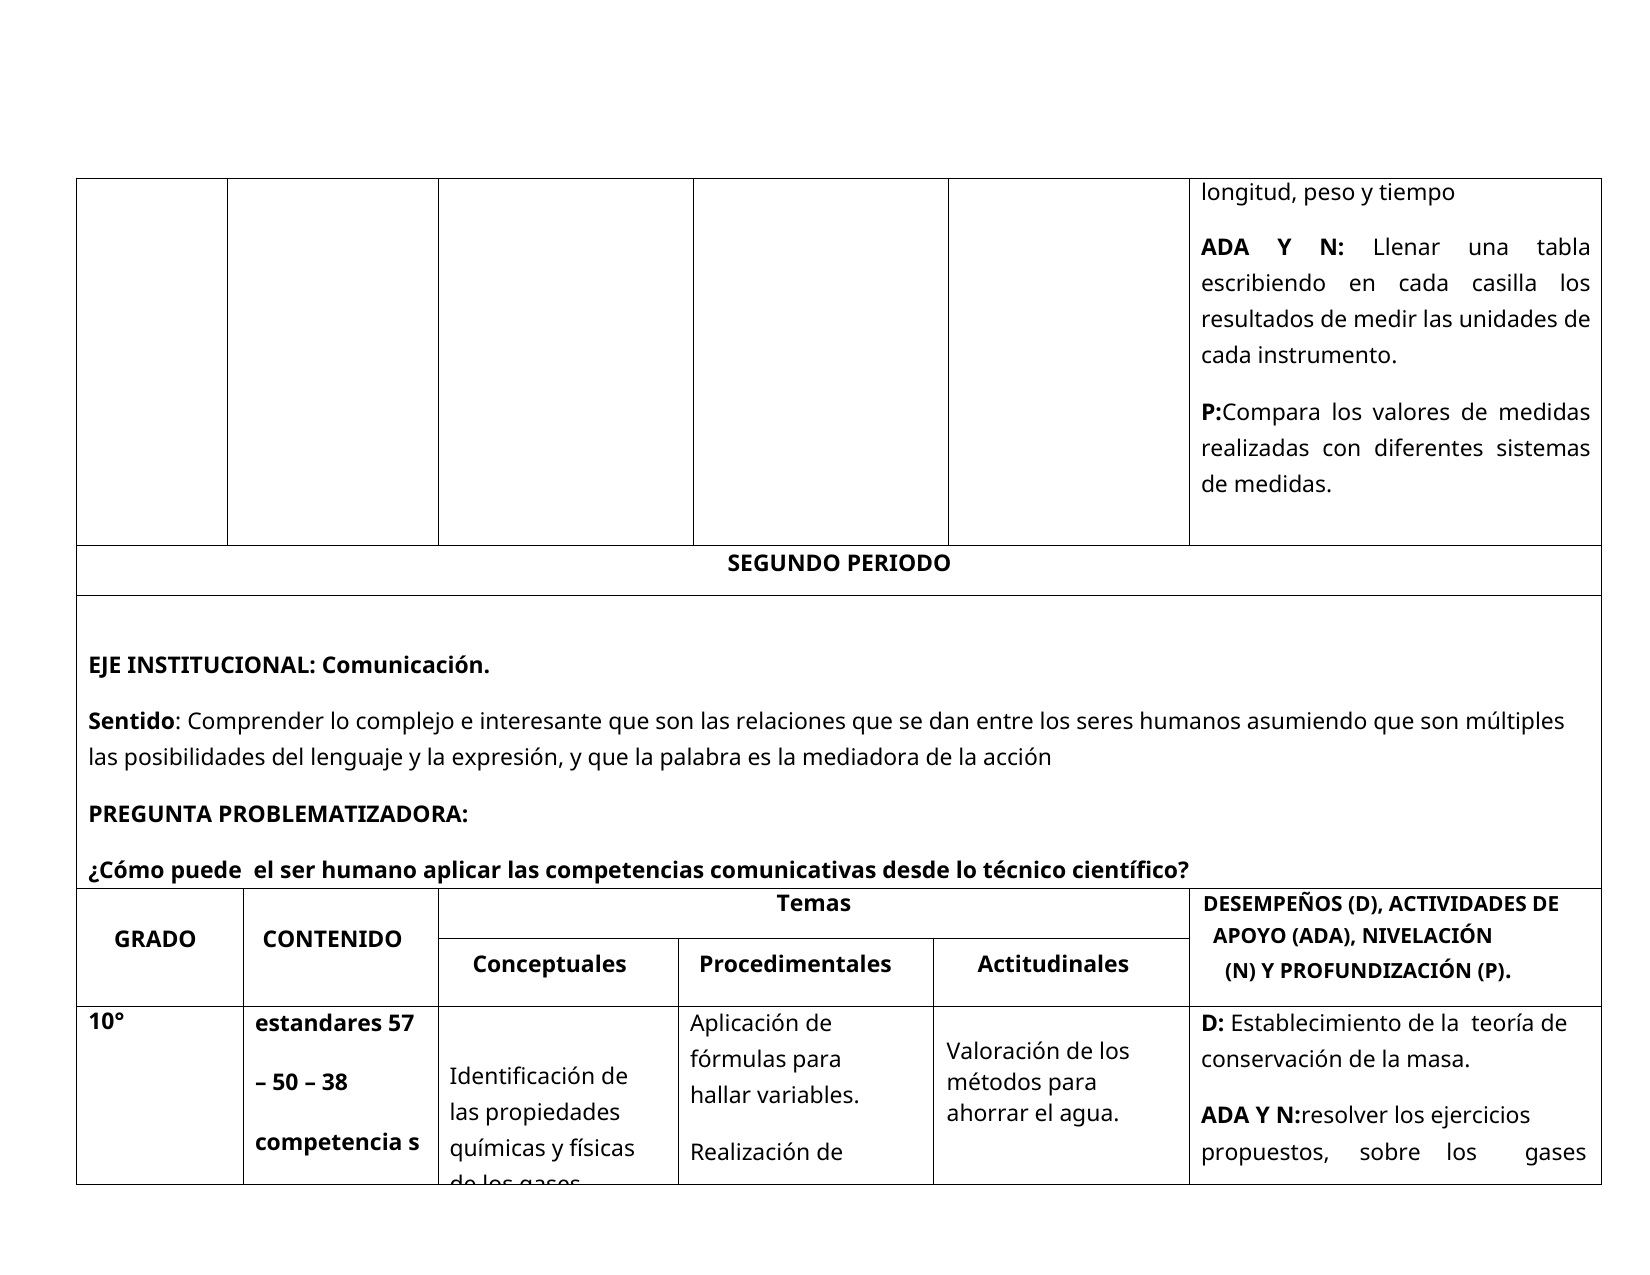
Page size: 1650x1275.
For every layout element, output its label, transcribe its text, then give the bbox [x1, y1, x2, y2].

table_cell Identificación de las propiedades químicas y físicas de los gases. [439, 1007, 678, 1183]
table_cell Procedimentales [679, 939, 933, 1006]
table_cell Aplicación de fórmulas para hallar variables. Realización de [679, 1007, 933, 1183]
table_cell GRADO [77, 889, 243, 1006]
table_cell SEGUNDO PERIODO [77, 546, 1601, 595]
table_cell Actitudinales [934, 939, 1189, 1006]
table_cell estandares 57 – 50 – 38 competencia s [244, 1007, 438, 1183]
table_cell DESEMPEÑOS (D), ACTIVIDADES DE APOYO (ADA), NIVELACIÓN (N) Y PROFUNDIZACIÓN (P). [1190, 889, 1601, 1006]
table_cell Temas [439, 889, 1189, 938]
table_header [228, 179, 438, 545]
table_cell CONTENIDO [244, 889, 438, 1006]
table_cell Conceptuales [439, 939, 678, 1006]
table_header [694, 179, 948, 545]
table_cell EJE INSTITUCIONAL: Comunicación. Sentido: Comprender lo complejo e interesante que son las relaciones que se dan entre los seres humanos asumiendo que son múltiples las posibilidades del lenguaje y la expresión, y que la palabra es la mediadora de la acción PREGUNTA PROBLEMATIZADORA: ¿Cómo puede el ser humano aplicar las competencias comunicativas desde lo técnico científico? [77, 596, 1601, 888]
table_cell 10° [77, 1007, 243, 1183]
table_header longitud, peso y tiempo ADA Y N: Llenar una tabla escribiendo en cada casilla los resultados de medir las unidades de cada instrumento. P:Compara los valores de medidas realizadas con diferentes sistemas de medidas. [1190, 179, 1601, 545]
table_cell Valoración de los métodos para ahorrar el agua. [934, 1007, 1189, 1183]
table_cell D: Establecimiento de la teoría de conservación de la masa. ADA Y N:resolver los ejercicios propuestos, sobre los gases [1190, 1007, 1601, 1183]
table_header [77, 179, 227, 545]
table_header [949, 179, 1189, 545]
table_header [439, 179, 693, 545]
